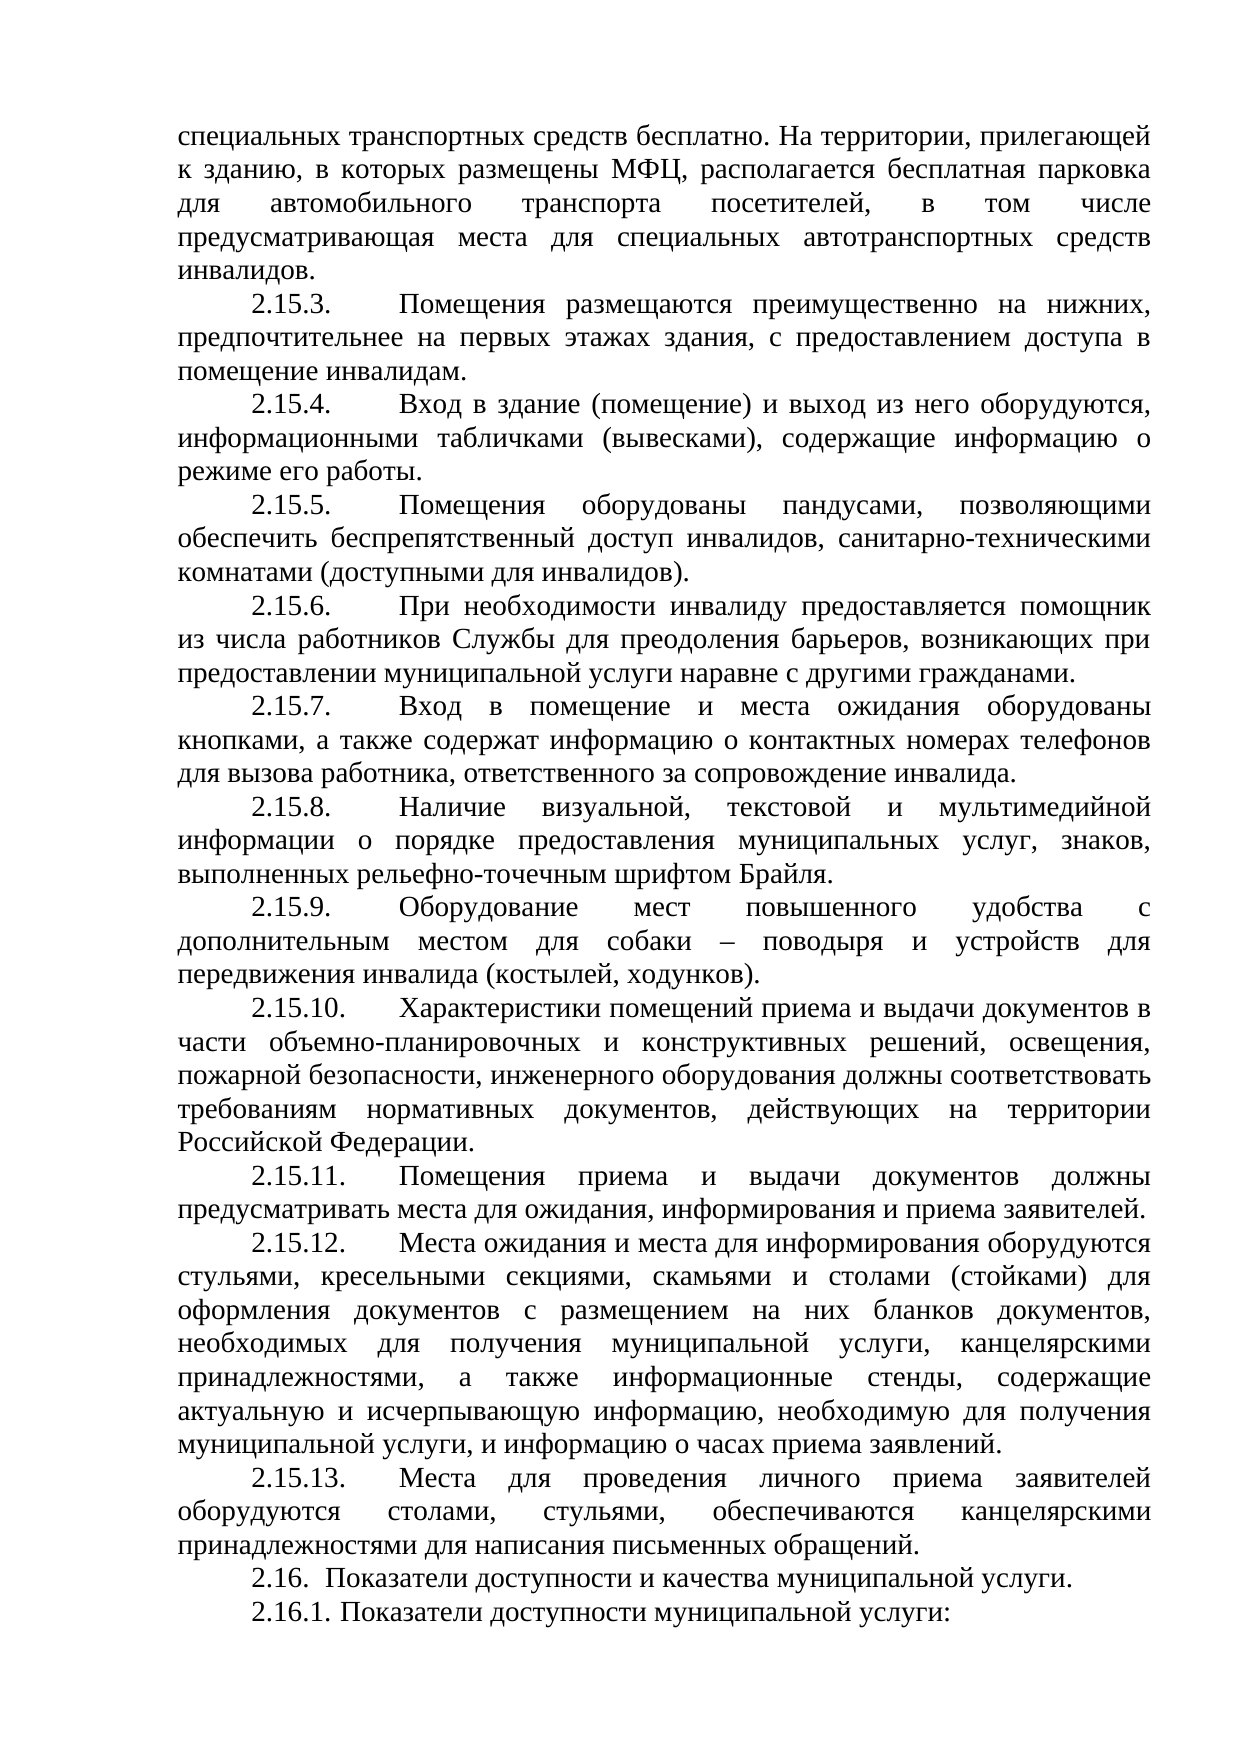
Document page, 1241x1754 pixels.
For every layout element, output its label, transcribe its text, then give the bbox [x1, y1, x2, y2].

list Вход в здание (помещение) и выход из него оборудуются, информационными табличками (вывесками), содержащие информацию о режиме его работы. [177, 386, 1152, 487]
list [177, 118, 1152, 286]
list Оборудование мест повышенного удобства с дополнительным местом для собаки – поводыря и устройств для передвижения инвалида (костылей, ходунков). [177, 889, 1152, 990]
list Характеристики помещений приема и выдачи документов в части объемно-планировочных и конструктивных решений, освещения, пожарной безопасности, инженерного оборудования должны соответствовать требованиям нормативных документов, действующих на территории Российской Федерации. [177, 990, 1152, 1158]
list Помещения приема и выдачи документов должны предусматривать места для ожидания, информирования и приема заявителей. [177, 1158, 1152, 1225]
list Наличие визуальной, текстовой и мультимедийной информации о порядке предоставления муниципальных услуг, знаков, выполненных рельефно-точечным шрифтом Брайля. [177, 789, 1152, 889]
list Места ожидания и места для информирования оборудуются стульями, кресельными секциями, скамьями и столами (стойками) для оформления документов с размещением на них бланков документов, необходимых для получения муниципальной услуги, канцелярскими принадлежностями, а также информационные стенды, содержащие актуальную и исчерпывающую информацию, необходимую для получения муниципальной услуги, и информацию о часах приема заявлений. [177, 1225, 1152, 1460]
list Вход в помещение и места ожидания оборудованы кнопками, а также содержат информацию о контактных номерах телефонов для вызова работника, ответственного за сопровождение инвалида. [177, 688, 1152, 789]
list Места для проведения личного приема заявителей оборудуются столами, стульями, обеспечиваются канцелярскими принадлежностями для написания письменных обращений. [177, 1460, 1152, 1560]
list Показатели доступности муниципальной услуги: [177, 1594, 1152, 1627]
list Помещения размещаются преимущественно на нижних, предпочтительнее на первых этажах здания, с предоставлением доступа в помещение инвалидам. [177, 286, 1152, 386]
list Показатели доступности и качества муниципальной услуги. [177, 1560, 1152, 1594]
list При необходимости инвалиду предоставляется помощник из числа работников Службы для преодоления барьеров, возникающих при предоставлении муниципальной услуги наравне с другими гражданами. [177, 588, 1152, 688]
list Помещения оборудованы пандусами, позволяющими обеспечить беспрепятственный доступ инвалидов, санитарно-техническими комнатами (доступными для инвалидов). [177, 487, 1152, 588]
